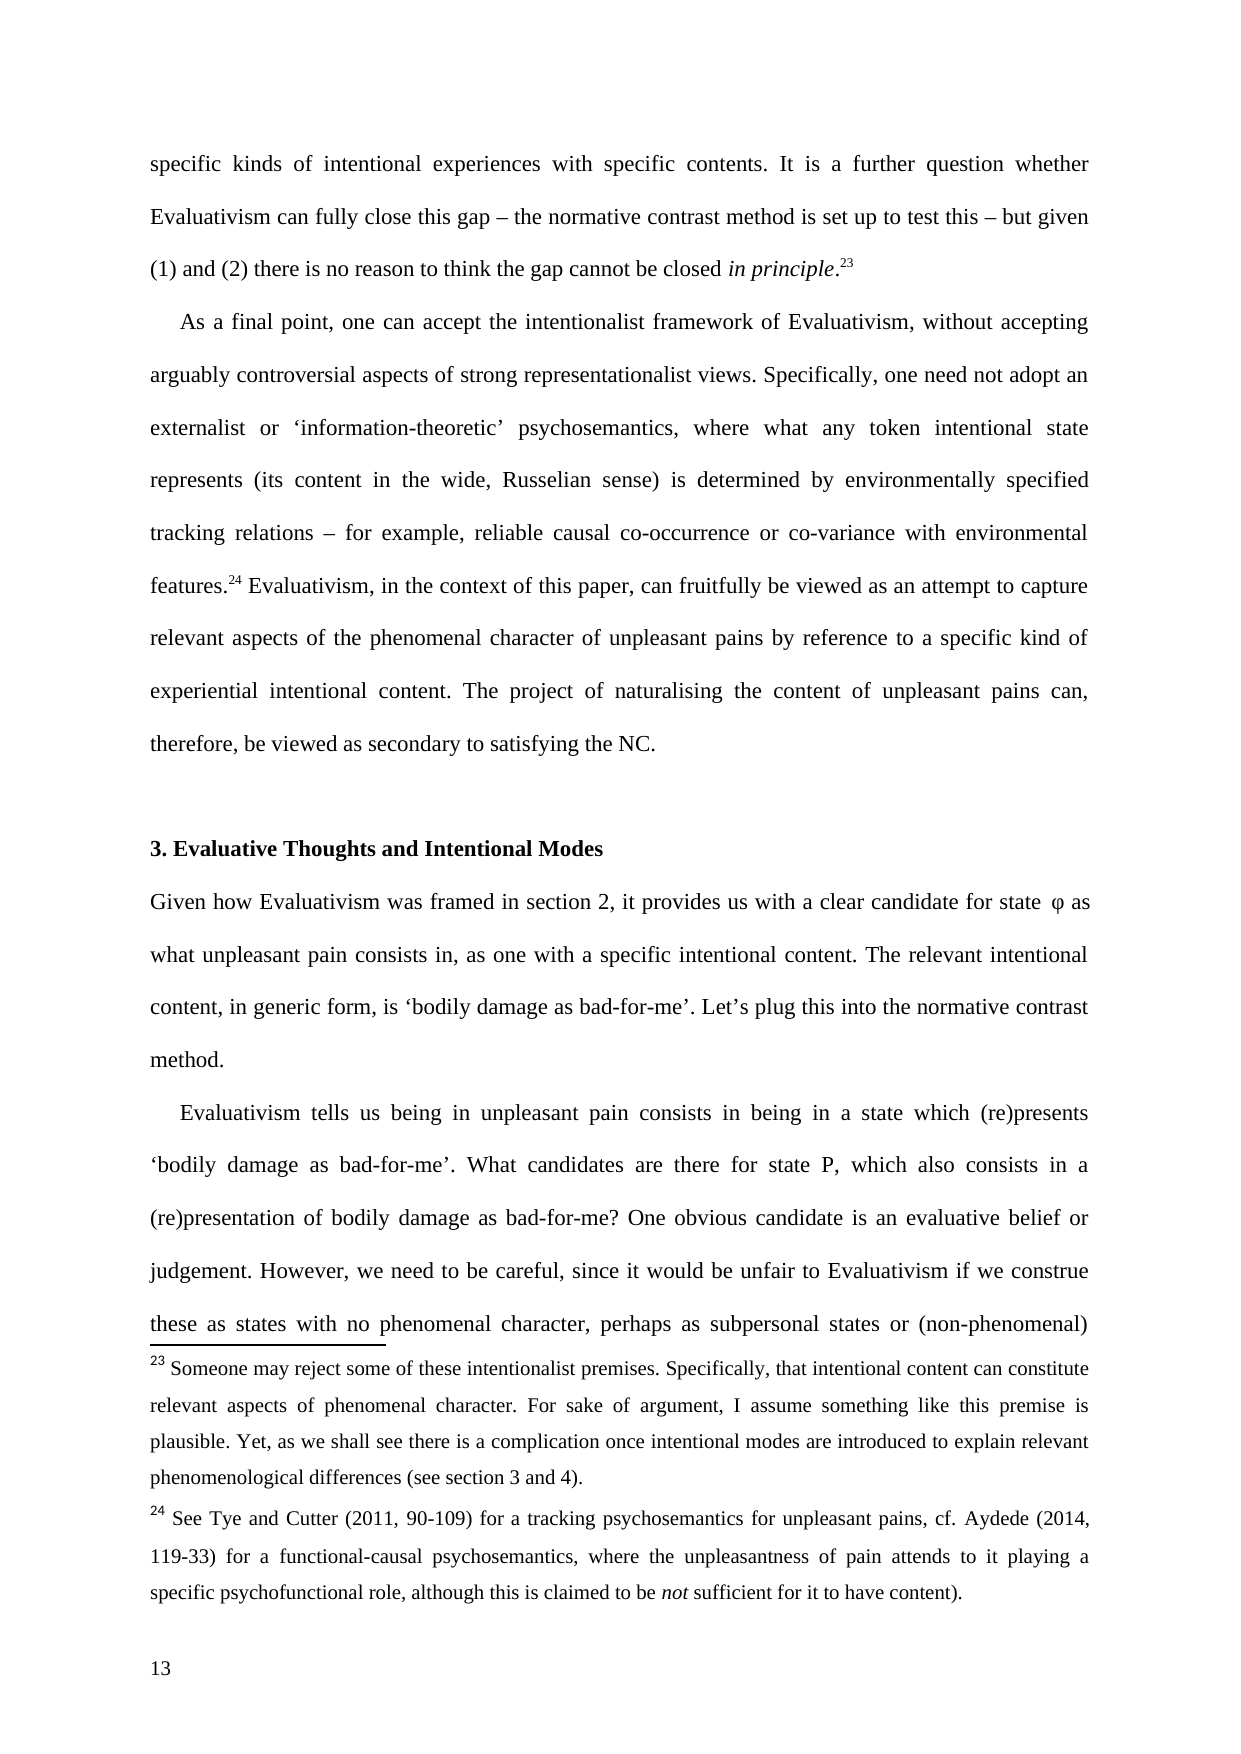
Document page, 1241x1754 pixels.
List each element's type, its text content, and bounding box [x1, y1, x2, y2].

text 3. Evaluative Thoughts and Intentional Modes [150, 835, 1090, 862]
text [150, 150, 1090, 282]
text Given how Evaluativism was framed in section 2, it provides us with a clear candidate for state φ as what unpleasant pain consists in, as one with a specific intentional content. The relevant intentional content, in generic form, is ‘bodily damage as bad-for-me’. Let’s plug this into the normative contrast method. [150, 888, 1090, 1072]
text As a final point, one can accept the intentionalist framework of Evaluativism, without accepting arguably controversial aspects of strong representationalist views. Specifically, one need not adopt an externalist or ‘information-theoretic’ psychosemantics, where what any token intentional state represents (its content in the wide, Russelian sense) is determined by environmentally specified tracking relations – for example, reliable causal co-occurrence or co-variance with environmental features. Evaluativism, in the context of this paper, can fruitfully be viewed as an attempt to capture relevant aspects of the phenomenal character of unpleasant pains by reference to a specific kind of experiential intentional content. The project of naturalising the content of unpleasant pains can, therefore, be viewed as secondary to satisfying the NC. [150, 308, 1090, 756]
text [150, 1099, 1090, 1336]
